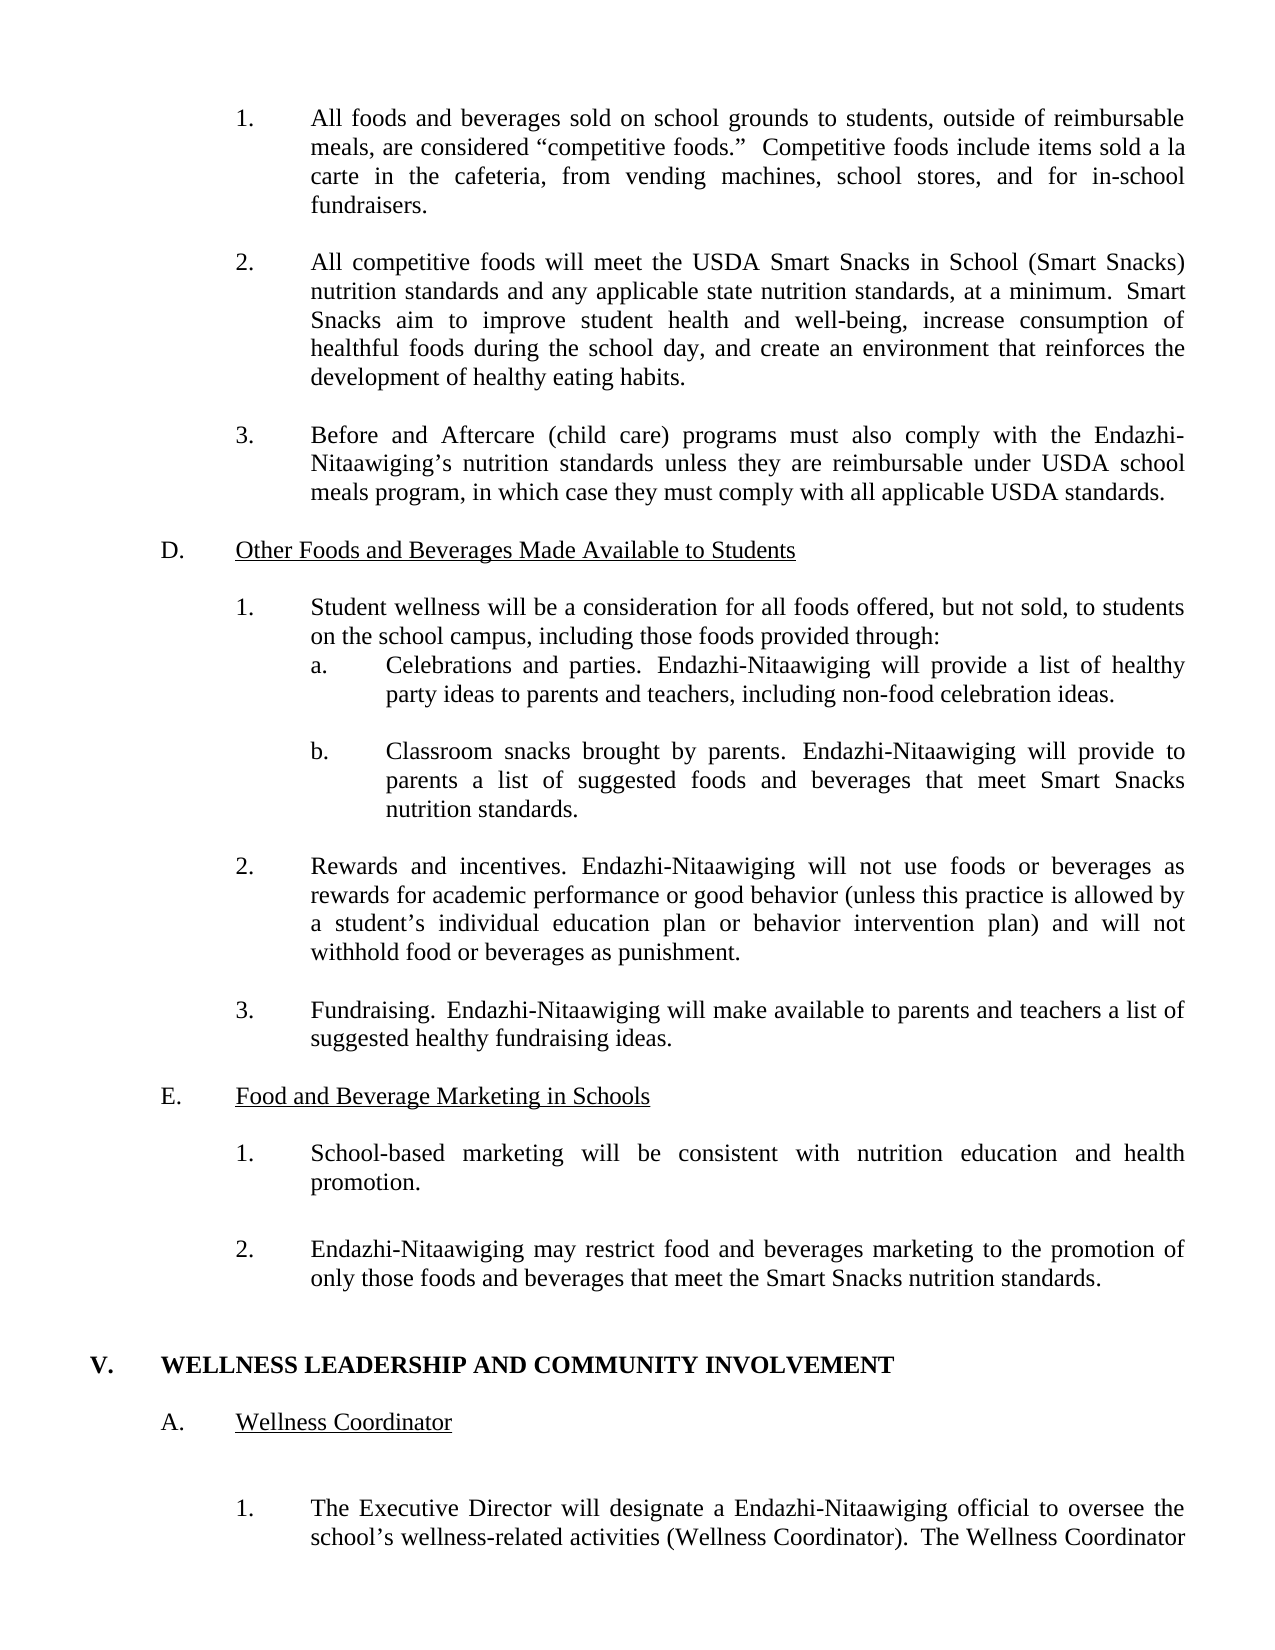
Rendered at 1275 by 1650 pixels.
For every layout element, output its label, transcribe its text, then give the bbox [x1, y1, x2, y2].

list Food and Beverage Marketing in Schools [160, 1081, 1200, 1110]
list Other Foods and Beverages Made Available to Students [160, 535, 1200, 564]
list All foods and beverages sold on school grounds to students, outside of reimbursable meals, are considered “competitive foods.” Competitive foods include items sold a la carte in the cafeteria, from vending machines, school stores, and for in-school fundraisers. [235, 103, 1185, 218]
subtitle WELLNESS LEADERSHIP AND COMMUNITY INVOLVEMENT [89, 1350, 1200, 1378]
list All competitive foods will meet the USDA Smart Snacks in School (Smart Snacks) nutrition standards and any applicable state nutrition standards, at a minimum. Smart Snacks aim to improve student health and well-being, increase consumption of healthful foods during the school day, and create an environment that reinforces the development of healthy eating habits. [235, 247, 1186, 391]
list Celebrations and parties. Endazhi-Nitaawiging will provide a list of healthy party ideas to parents and teachers, including non-food celebration ideas. [310, 650, 1186, 707]
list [235, 1493, 1185, 1551]
list Endazhi-Nitaawiging may restrict food and beverages marketing to the promotion of only those foods and beverages that meet the Smart Snacks nutrition standards. [235, 1234, 1185, 1292]
list Before and Aftercare (child care) programs must also comply with the Endazhi-Nitaawiging’s nutrition standards unless they are reimbursable under USDA school meals program, in which case they must comply with all applicable USDA standards. [235, 420, 1186, 506]
list Wellness Coordinator [160, 1407, 1200, 1436]
list Rewards and incentives. Endazhi-Nitaawiging will not use foods or beverages as rewards for academic performance or good behavior (unless this practice is allowed by a student’s individual education plan or behavior intervention plan) and will not withhold food or beverages as punishment. [235, 851, 1186, 966]
list School-based marketing will be consistent with nutrition education and health promotion. [235, 1138, 1186, 1196]
list Student wellness will be a consideration for all foods offered, but not sold, to students on the school campus, including those foods provided through: [235, 592, 1185, 650]
list Classroom snacks brought by parents. Endazhi-Nitaawiging will provide to parents a list of suggested foods and beverages that meet Smart Snacks nutrition standards. [310, 736, 1186, 822]
list Fundraising. Endazhi-Nitaawiging will make available to parents and teachers a list of suggested healthy fundraising ideas. [235, 995, 1185, 1052]
